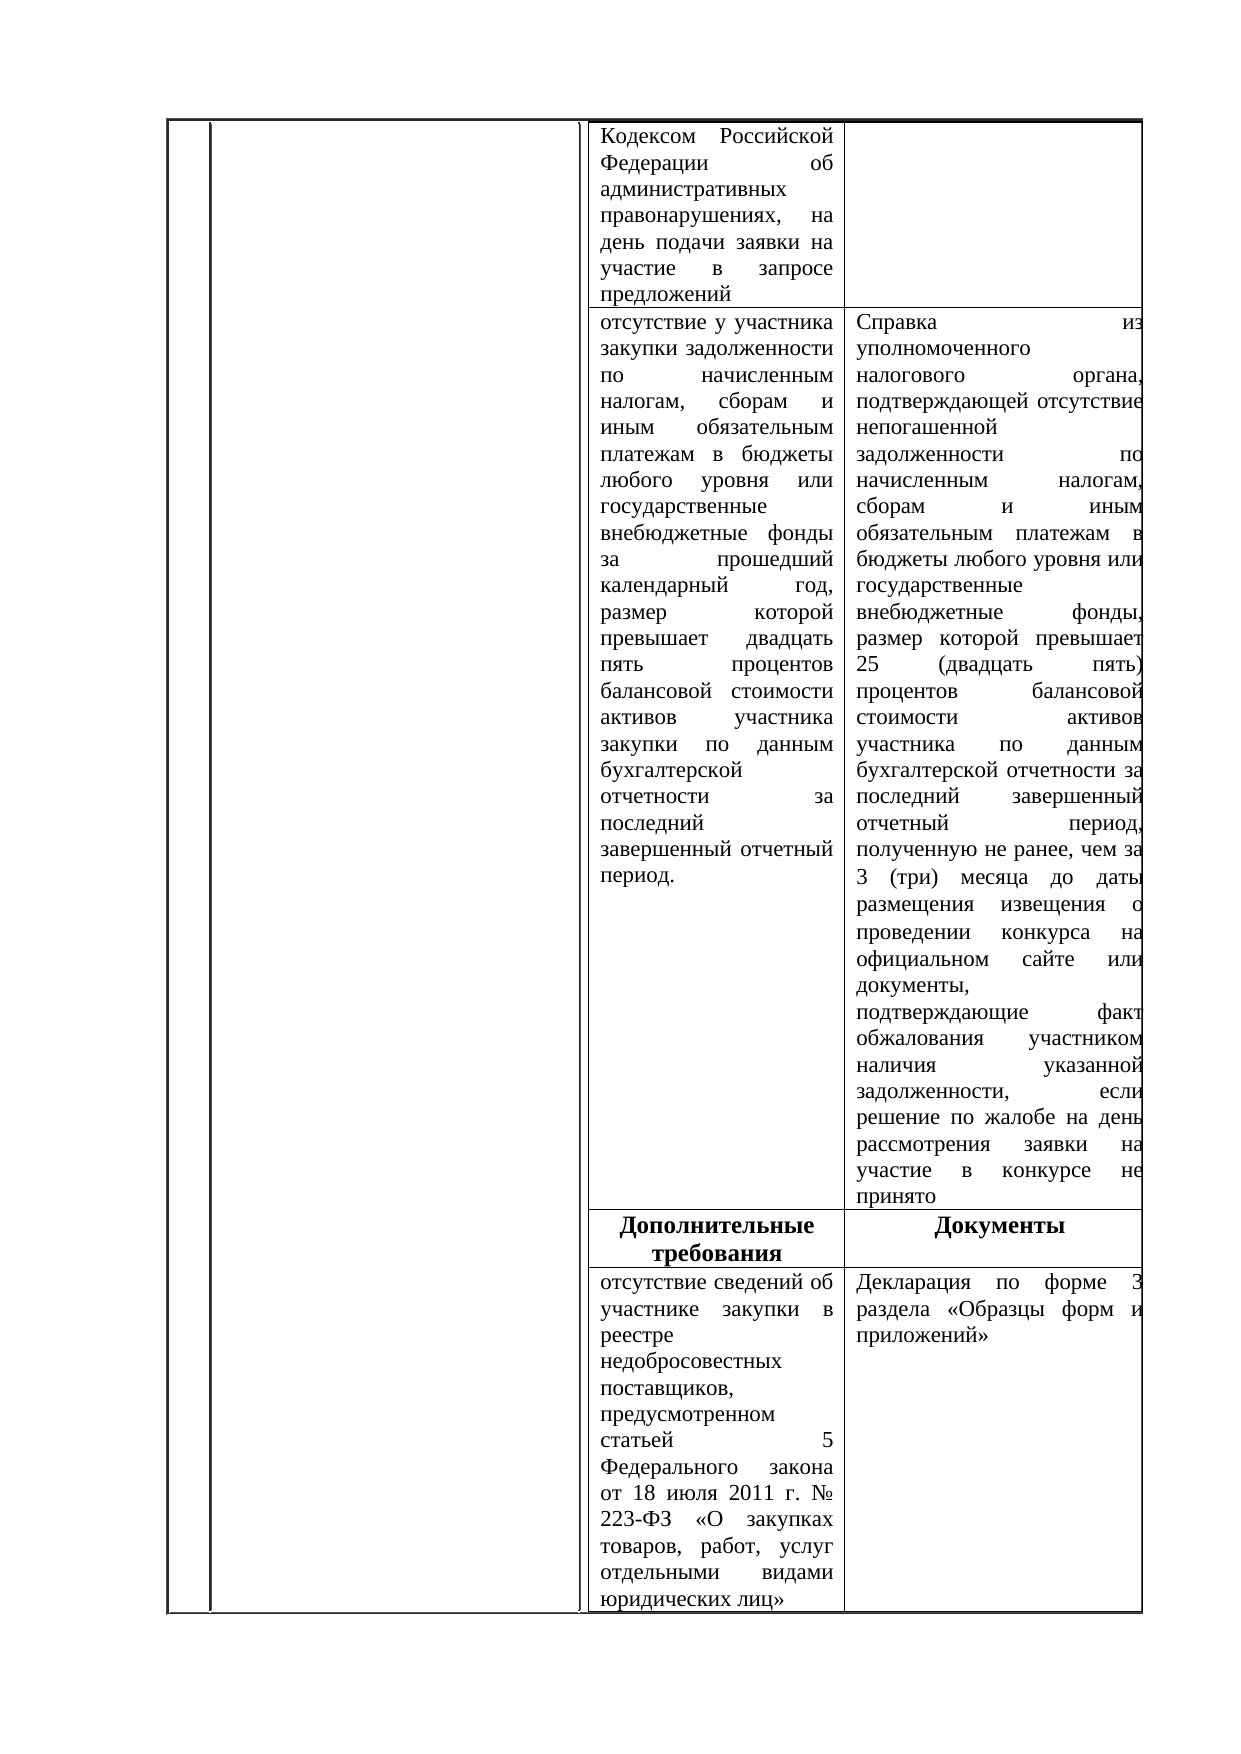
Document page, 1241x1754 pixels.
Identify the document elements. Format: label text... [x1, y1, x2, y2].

table_cell 27 [170, 121, 210, 1612]
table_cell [210, 121, 579, 1612]
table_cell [579, 121, 588, 1612]
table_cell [845, 123, 1141, 307]
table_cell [589, 123, 844, 307]
